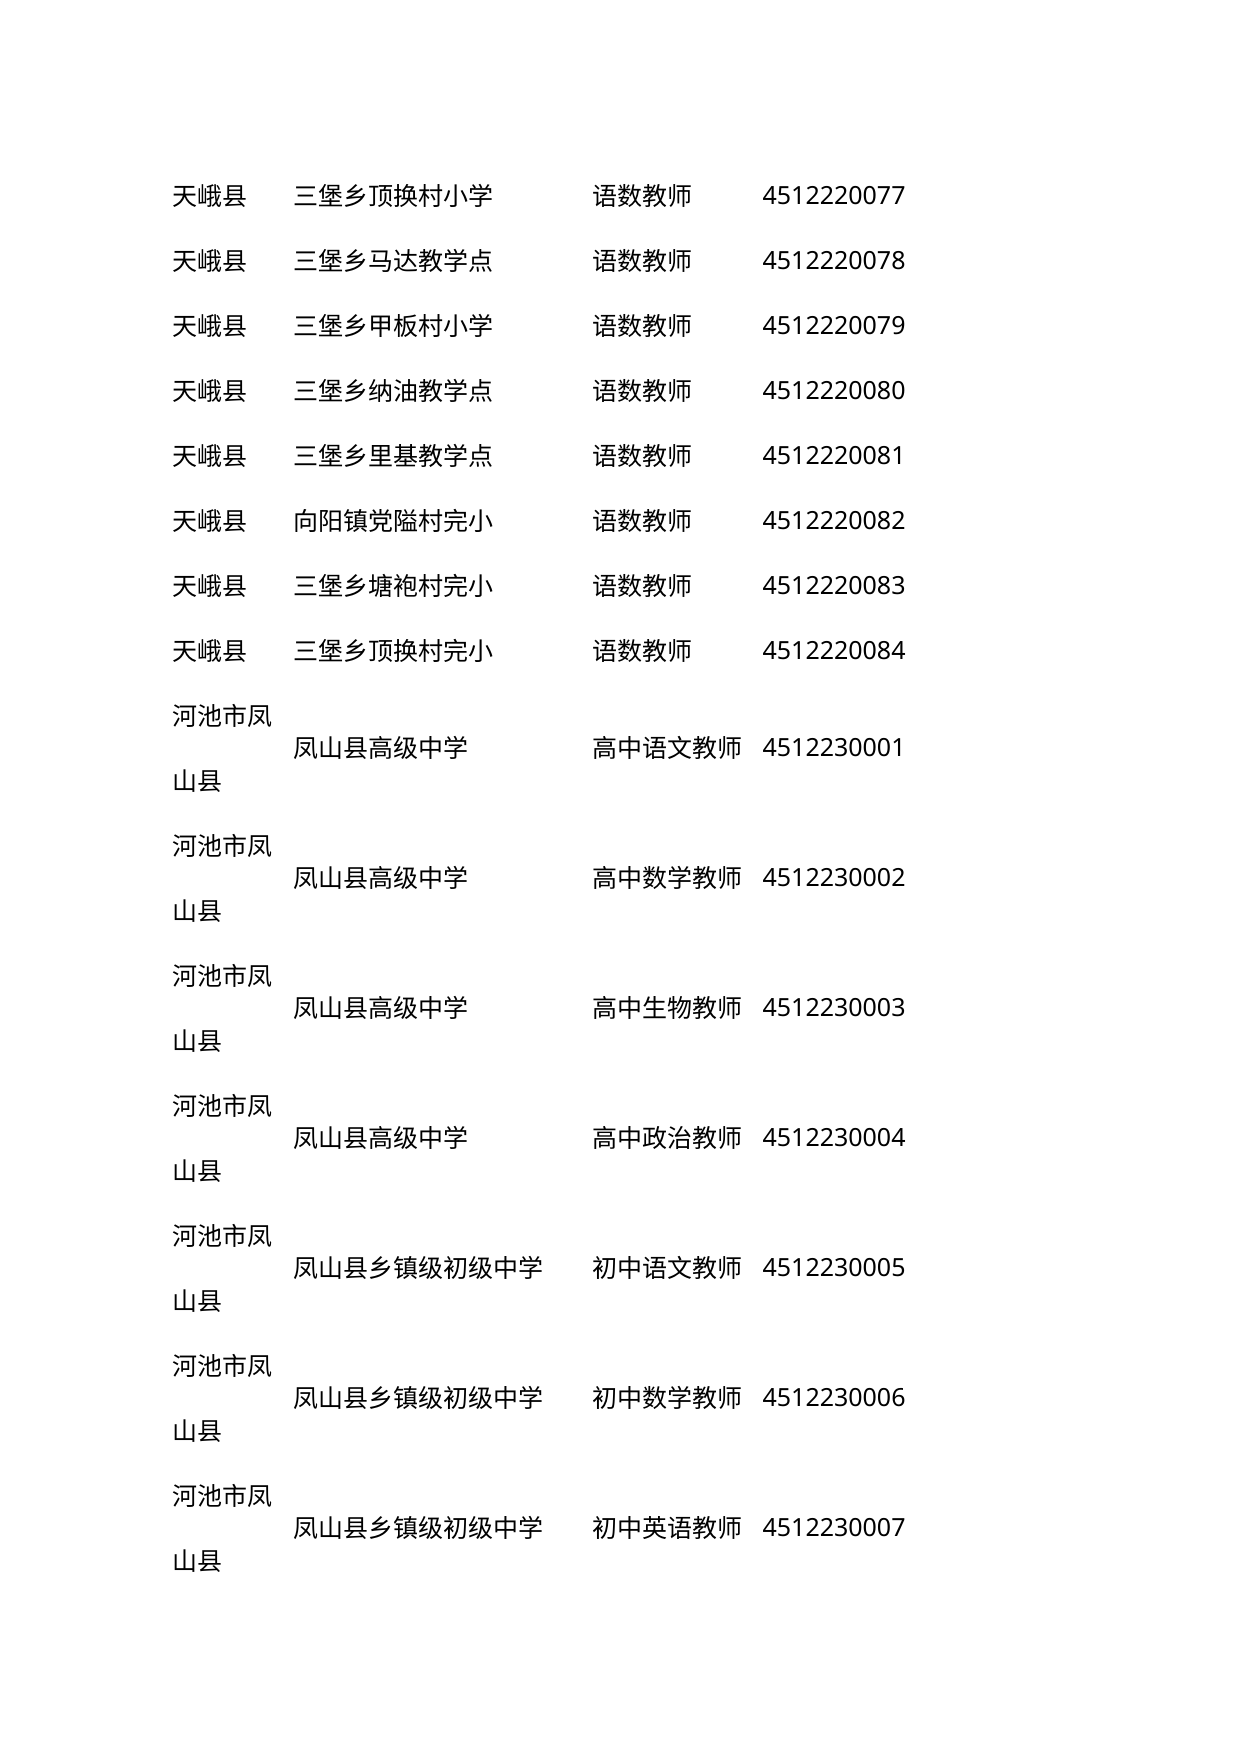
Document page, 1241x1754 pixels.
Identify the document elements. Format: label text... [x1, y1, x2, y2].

table_cell 三堡乡塘袍村完小 [293, 552, 592, 617]
table_cell 高中生物教师 [592, 942, 762, 1072]
table_cell 语数教师 [592, 292, 762, 357]
table_cell 三堡乡顶换村小学 [293, 162, 592, 227]
table_cell 凤山县乡镇级初级中学 [293, 1202, 592, 1332]
table_cell 语数教师 [592, 422, 762, 487]
table_cell 语数教师 [592, 487, 762, 552]
table_cell 天峨县 [171, 292, 293, 357]
table_cell 三堡乡纳油教学点 [293, 357, 592, 422]
table_cell 天峨县 [171, 357, 293, 422]
table_cell 语数教师 [592, 357, 762, 422]
table_cell 凤山县高级中学 [293, 1072, 592, 1202]
table_cell 4512220078 [762, 227, 940, 292]
table_cell 三堡乡顶换村完小 [293, 617, 592, 682]
table_cell 向阳镇党隘村完小 [293, 487, 592, 552]
table_cell 语数教师 [592, 162, 762, 227]
table_cell 高中政治教师 [592, 1072, 762, 1202]
table_cell 4512230007 [762, 1462, 940, 1592]
table_cell 天峨县 [171, 227, 293, 292]
table_cell 4512220079 [762, 292, 940, 357]
table_cell 河池市凤山县 [171, 1462, 293, 1592]
table_cell 凤山县高级中学 [293, 682, 592, 812]
table_cell 高中语文教师 [592, 682, 762, 812]
table_cell 凤山县高级中学 [293, 942, 592, 1072]
table_cell 语数教师 [592, 617, 762, 682]
table_cell 天峨县 [171, 487, 293, 552]
table_cell 河池市凤山县 [171, 682, 293, 812]
table_cell 初中数学教师 [592, 1332, 762, 1462]
table_cell 天峨县 [171, 162, 293, 227]
table_cell 三堡乡里基教学点 [293, 422, 592, 487]
table_cell 天峨县 [171, 617, 293, 682]
table_cell 4512230001 [762, 682, 940, 812]
table_cell 河池市凤山县 [171, 1202, 293, 1332]
table_cell 4512220083 [762, 552, 940, 617]
table_cell 4512230002 [762, 812, 940, 942]
table_cell 语数教师 [592, 227, 762, 292]
table_cell 4512230006 [762, 1332, 940, 1462]
table_cell 天峨县 [171, 422, 293, 487]
table_cell 三堡乡马达教学点 [293, 227, 592, 292]
table_cell 4512220082 [762, 487, 940, 552]
table_cell 凤山县高级中学 [293, 812, 592, 942]
table_cell 初中语文教师 [592, 1202, 762, 1332]
table_cell 河池市凤山县 [171, 812, 293, 942]
table_cell 语数教师 [592, 552, 762, 617]
table_cell 三堡乡甲板村小学 [293, 292, 592, 357]
table_cell 4512220081 [762, 422, 940, 487]
table_cell 4512220084 [762, 617, 940, 682]
table_cell 河池市凤山县 [171, 1072, 293, 1202]
table_cell 4512230005 [762, 1202, 940, 1332]
table_cell 4512230004 [762, 1072, 940, 1202]
table_cell 初中英语教师 [592, 1462, 762, 1592]
table_cell 4512220077 [762, 162, 940, 227]
table_cell 凤山县乡镇级初级中学 [293, 1332, 592, 1462]
table_cell 4512230003 [762, 942, 940, 1072]
table_cell 天峨县 [171, 552, 293, 617]
table_cell 河池市凤山县 [171, 942, 293, 1072]
table_cell 4512220080 [762, 357, 940, 422]
table_cell 河池市凤山县 [171, 1332, 293, 1462]
table_cell 高中数学教师 [592, 812, 762, 942]
table_cell 凤山县乡镇级初级中学 [293, 1462, 592, 1592]
